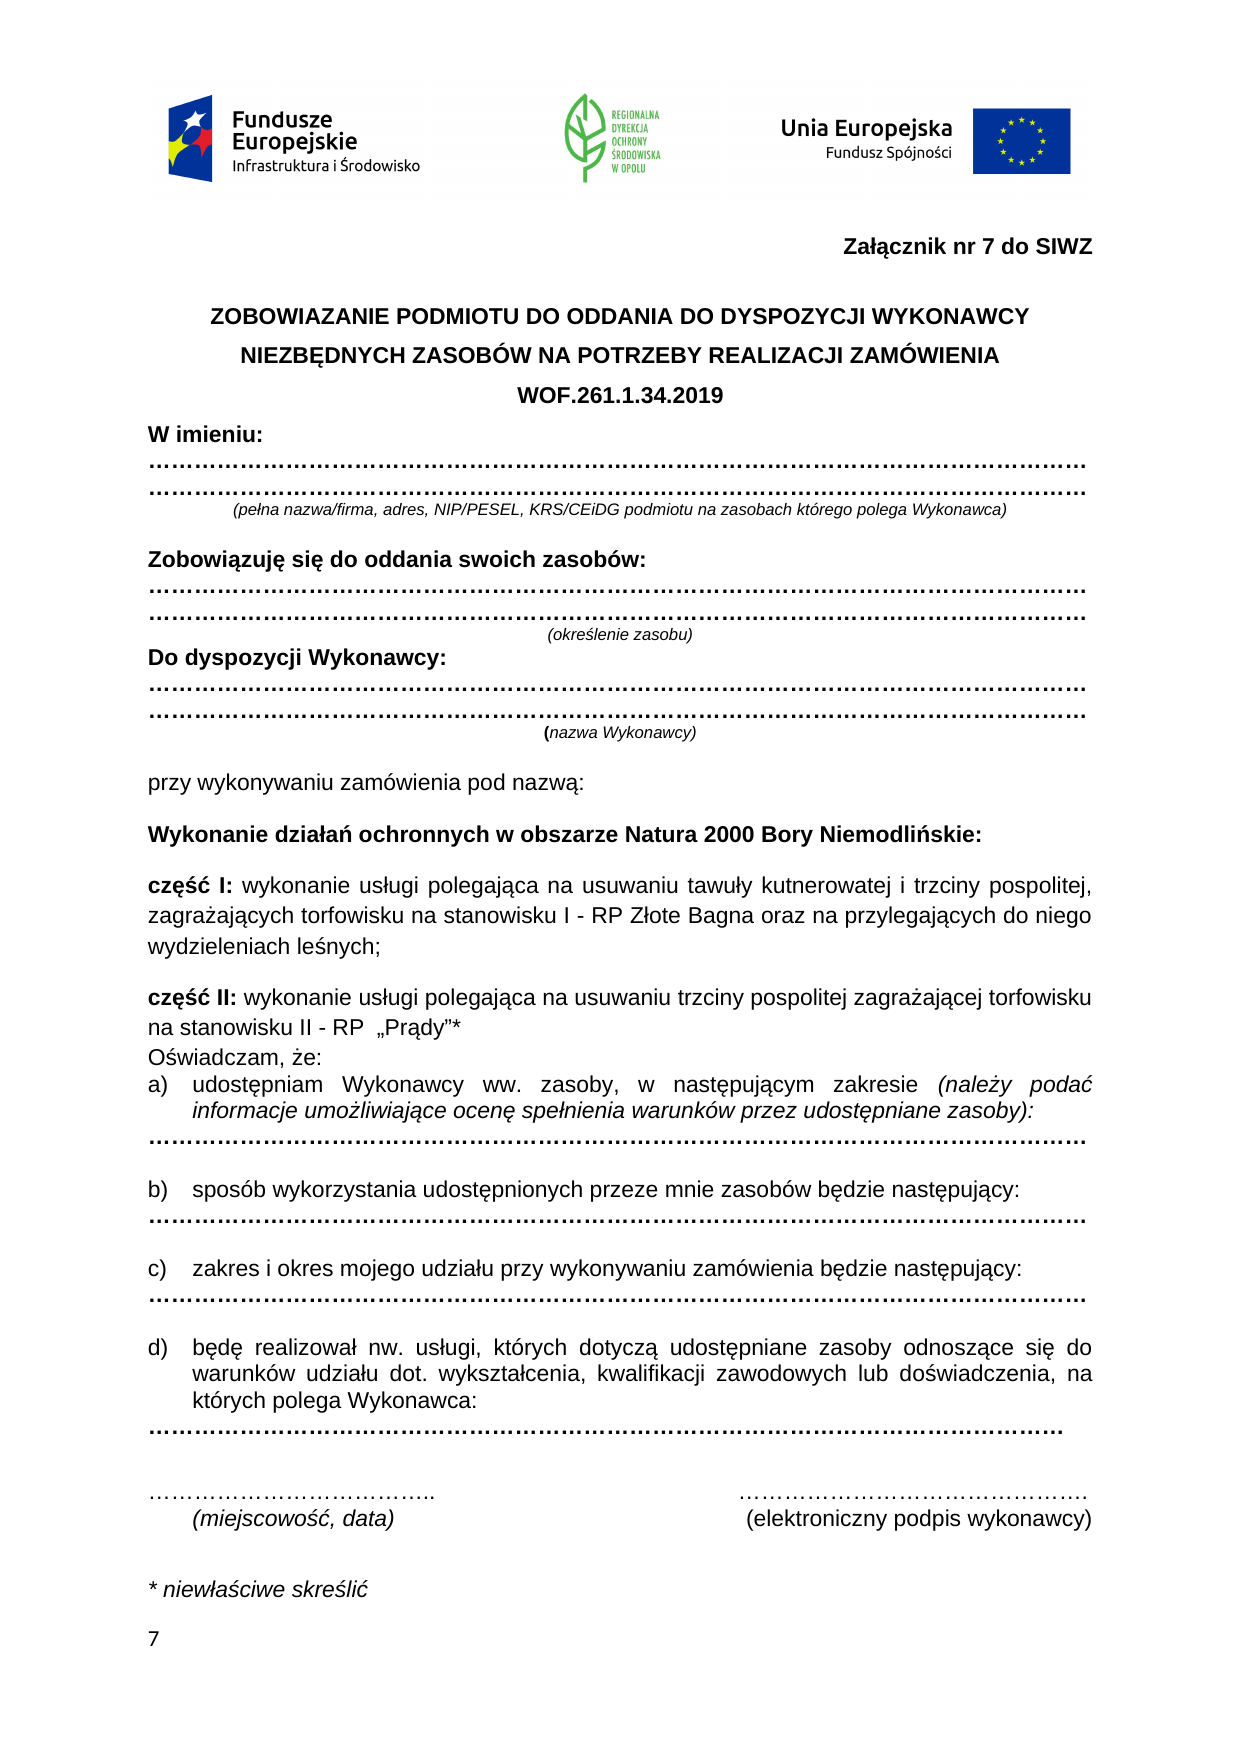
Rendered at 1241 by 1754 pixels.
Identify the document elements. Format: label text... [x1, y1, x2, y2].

text Wykonanie działań ochronnych w obszarze Natura 2000 Bory Niemodlińskie: [148, 821, 1093, 848]
text …………………………………………………………………………………………………………… [148, 572, 1093, 598]
text (określenie zasobu) [148, 625, 1093, 644]
text część I: wykonanie usługi polegająca na usuwaniu tawuły kutnerowatej i trzciny pospolitej, zagrażających torfowisku na stanowisku I - RP Złote Bagna oraz na przylegających do niego wydzieleniach leśnych; [148, 872, 1093, 959]
text (pełna nazwa/firma, adres, NIP/PESEL, KRS/CEiDG podmiotu na zasobach którego polega Wykonawca) [148, 500, 1093, 519]
text …………………………………………………………………………………………………………… [148, 447, 1093, 474]
text (miejscowość, data) (elektroniczny podpis wykonawcy) [148, 1505, 1093, 1531]
picture [147, 73, 1092, 205]
text Załącznik nr 7 do SIWZ [148, 233, 1093, 259]
text …………………………………………………………………………………………………………… [148, 598, 1093, 625]
list zakres i okres mojego udziału przy wykonywaniu zamówienia będzie następujący: [148, 1255, 1093, 1281]
text W imieniu: [148, 421, 1093, 447]
text …………………………………………………………………………………………………………… [148, 1123, 1093, 1149]
text * niewłaściwe skreślić [148, 1576, 1093, 1602]
text ………………………………………………………………………………………………………… [148, 1413, 1093, 1439]
list udostępniam Wykonawcy ww. zasoby, w następującym zakresie (należy podać informacje umożliwiające ocenę spełnienia warunków przez udostępniane zasoby): [148, 1071, 1093, 1123]
text …………………………………………………………………………………………………………… [148, 1281, 1093, 1308]
text …………………………………………………………………………………………………………… [148, 1202, 1093, 1229]
text część II: wykonanie usługi polegająca na usuwaniu trzciny pospolitej zagrażającej torfowisku na stanowisku II - RP „Prądy”* [148, 984, 1093, 1040]
text WOF.261.1.34.2019 [148, 382, 1093, 408]
text …………………………………………………………………………………………………………… [148, 474, 1093, 500]
text …………………………………………………………………………………………………………… [148, 697, 1093, 723]
text …………………………………………………………………………………………………………… [148, 670, 1093, 697]
text (nazwa Wykonawcy) [148, 723, 1093, 742]
text Oświadczam, że: [148, 1044, 1093, 1071]
text ……………………………….. ………………………………………. [148, 1478, 1093, 1505]
text Do dyspozycji Wykonawcy: [148, 644, 1093, 670]
list będę realizował nw. usługi, których dotyczą udostępniane zasoby odnoszące się do warunków udziału dot. wykształcenia, kwalifikacji zawodowych lub doświadczenia, na których polega Wykonawca: [148, 1334, 1093, 1413]
text ZOBOWIAZANIE PODMIOTU DO ODDANIA DO DYSPOZYCJI WYKONAWCY NIEZBĘDNYCH ZASOBÓW NA POTRZEBY REALIZACJI ZAMÓWIENIA [148, 303, 1093, 368]
text przy wykonywaniu zamówienia pod nazwą: [148, 768, 1093, 795]
text Zobowiązuję się do oddania swoich zasobów: [148, 546, 1093, 572]
list sposób wykorzystania udostępnionych przeze mnie zasobów będzie następujący: [148, 1176, 1093, 1202]
